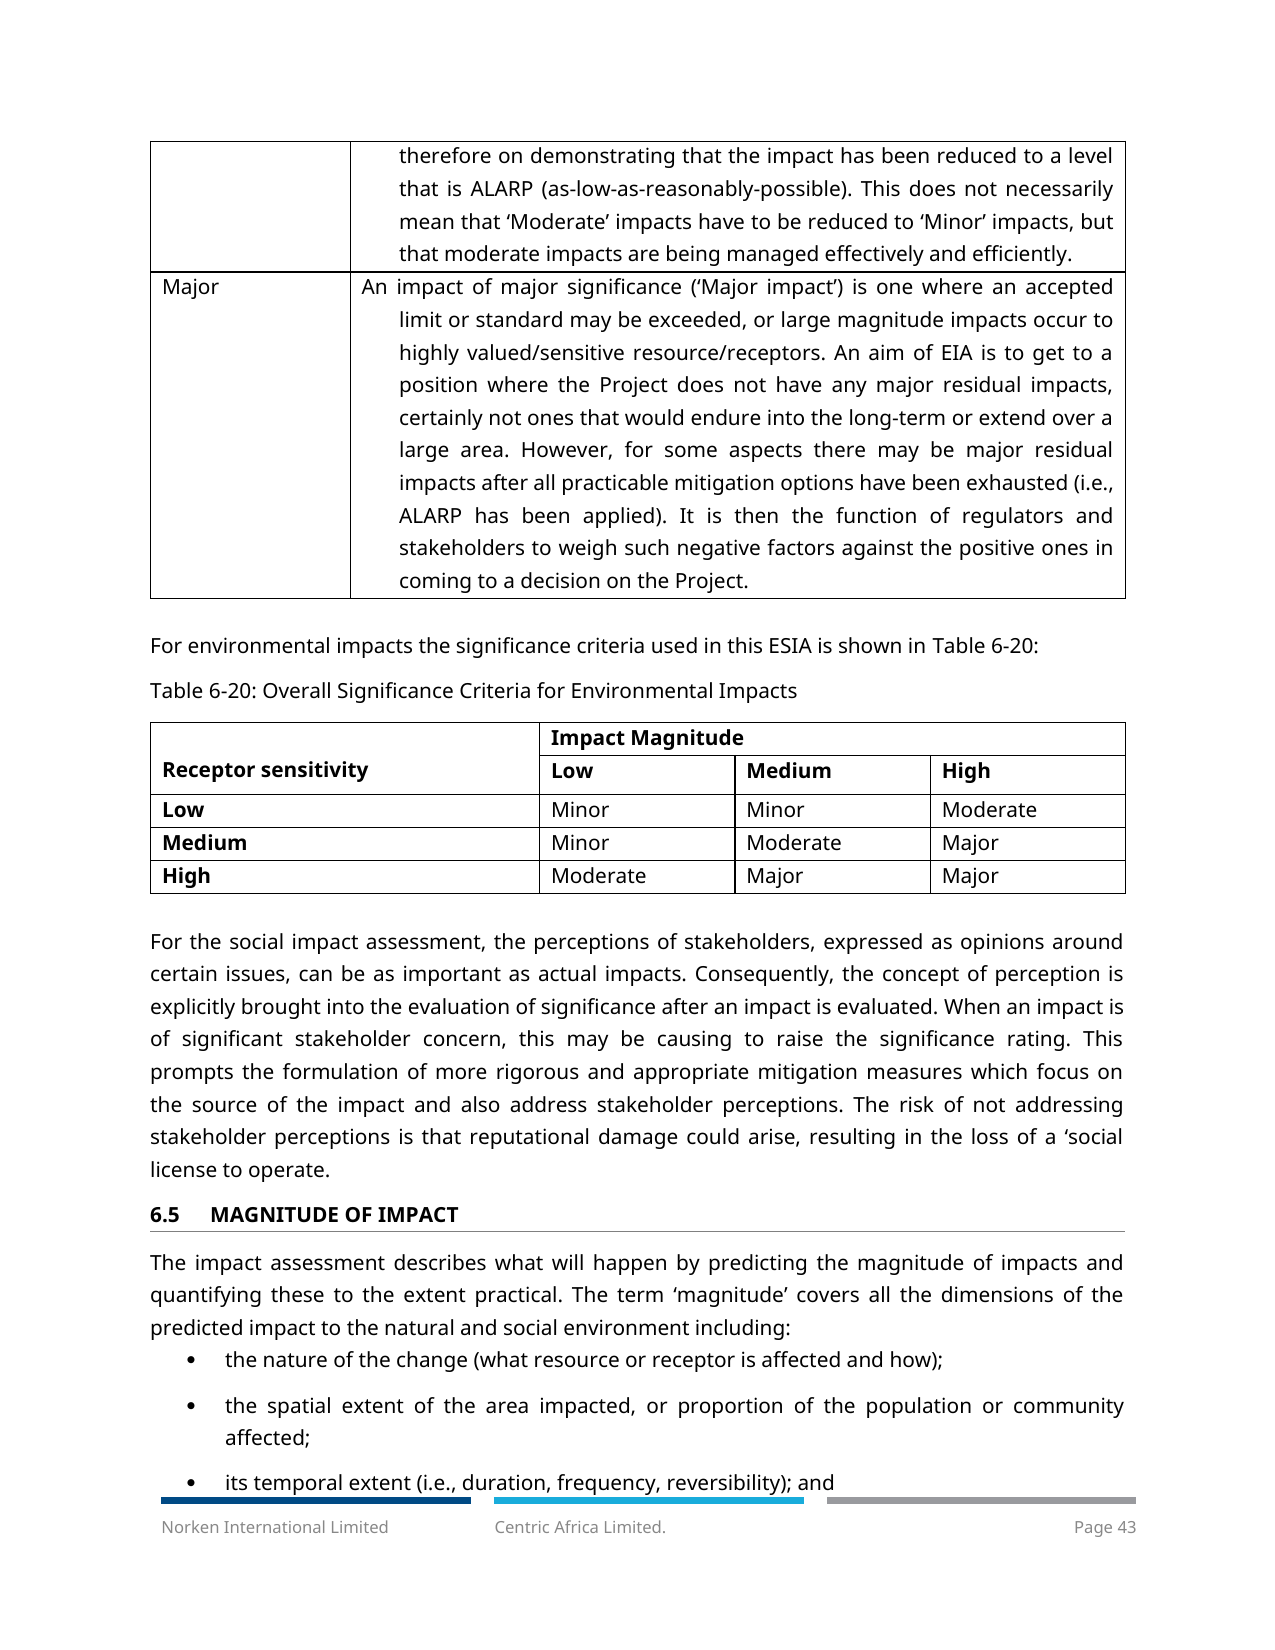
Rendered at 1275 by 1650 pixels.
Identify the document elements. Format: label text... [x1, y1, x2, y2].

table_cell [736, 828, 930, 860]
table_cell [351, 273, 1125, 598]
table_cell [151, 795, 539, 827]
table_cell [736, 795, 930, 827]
list its temporal extent (i.e., duration, frequency, reversibility); and [187, 1468, 1125, 1497]
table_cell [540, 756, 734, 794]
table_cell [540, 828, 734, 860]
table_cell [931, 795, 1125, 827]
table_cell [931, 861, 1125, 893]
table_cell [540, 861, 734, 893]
text The impact assessment describes what will happen by predicting the magnitude of impacts and quantifying these to the extent practical. The term ‘magnitude’ covers all the dimensions of the predicted impact to the natural and social environment including: [150, 1248, 1125, 1341]
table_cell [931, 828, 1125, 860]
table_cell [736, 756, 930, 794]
text For the social impact assessment, the perceptions of stakeholders, expressed as opinions around certain issues, can be as important as actual impacts. Consequently, the concept of perception is explicitly brought into the evaluation of significance after an impact is evaluated. When an impact is of significant stakeholder concern, this may be causing to raise the significance rating. This prompts the formulation of more rigorous and appropriate mitigation measures which focus on the source of the impact and also address stakeholder perceptions. The risk of not addressing stakeholder perceptions is that reputational damage could arise, resulting in the loss of a ‘social license to operate. [150, 927, 1125, 1183]
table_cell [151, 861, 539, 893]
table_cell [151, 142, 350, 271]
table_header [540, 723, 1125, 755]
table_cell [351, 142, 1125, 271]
subtitle Magnitude of Impact [150, 1200, 1125, 1231]
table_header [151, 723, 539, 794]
list the spatial extent of the area impacted, or proportion of the population or community affected; [187, 1391, 1125, 1452]
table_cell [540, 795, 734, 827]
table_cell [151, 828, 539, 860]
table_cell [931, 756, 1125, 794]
list the nature of the change (what resource or receptor is affected and how); [187, 1346, 1125, 1374]
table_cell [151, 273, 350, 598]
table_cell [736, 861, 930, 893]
